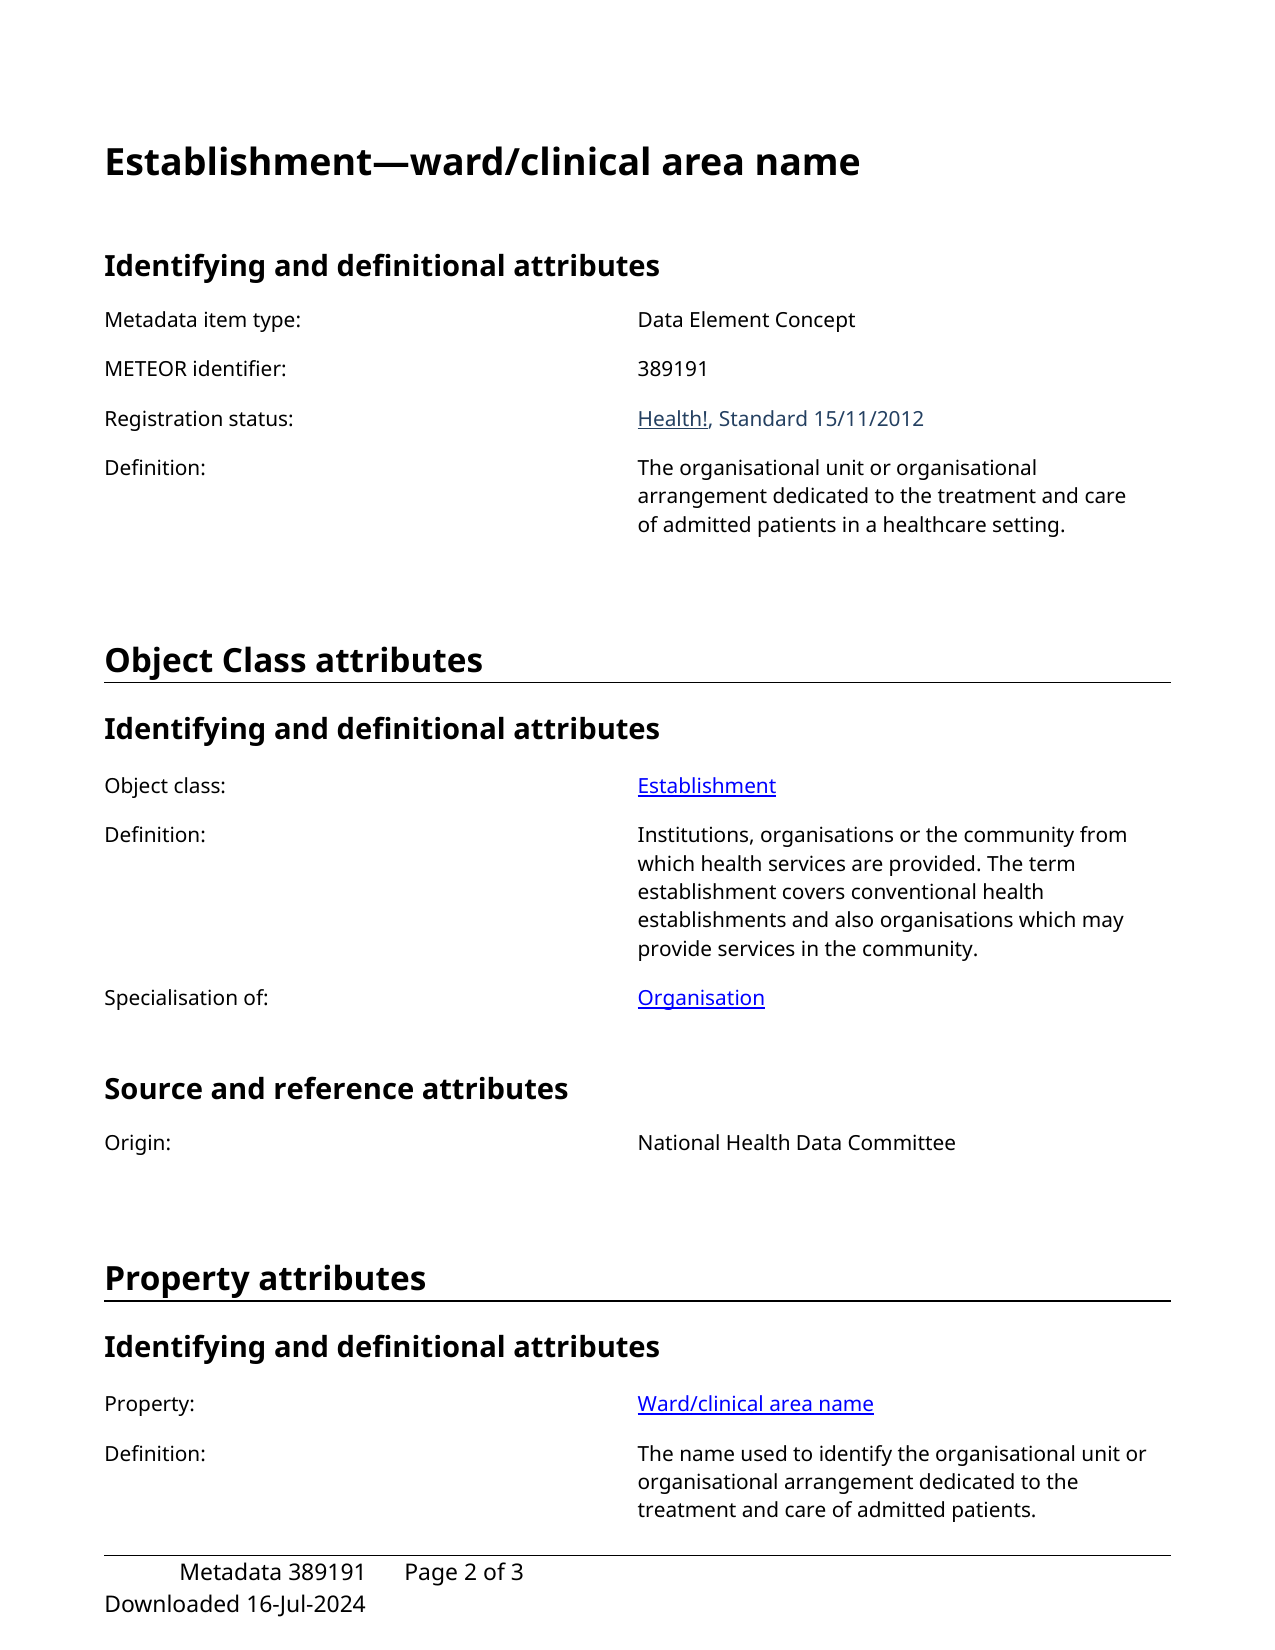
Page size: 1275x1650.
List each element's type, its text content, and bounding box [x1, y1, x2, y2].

table_cell Definition: [93, 443, 626, 549]
table_cell Organisation [626, 973, 1159, 1022]
table_cell National Health Data Committee [626, 1118, 1159, 1167]
subtitle Establishment—ward/clinical area name [104, 135, 1171, 186]
table_cell Registration status: [93, 394, 626, 443]
table_cell Data Element Concept [626, 295, 1159, 344]
table_cell Definition: [93, 1428, 626, 1534]
subtitle Object Class attributes [104, 636, 1171, 682]
table_cell METEOR identifier: [93, 344, 626, 393]
table_cell Definition: [93, 810, 626, 973]
table_cell Institutions, organisations or the community from which health services are provided. The term establishment covers conventional health establishments and also organisations which may provide services in the community. [626, 810, 1159, 973]
table_cell Specialisation of: [93, 973, 626, 1022]
table_cell Metadata item type: [93, 295, 626, 344]
table_cell The organisational unit or organisational arrangement dedicated to the treatment and care of admitted patients in a healthcare setting. [626, 443, 1159, 549]
table_header Establishment [626, 761, 1159, 810]
table_header Property: [93, 1379, 626, 1428]
subtitle Property attributes [104, 1255, 1171, 1300]
table_header Identifying and definitional attributes [93, 199, 1159, 295]
table_cell 389191 [626, 344, 1159, 393]
table_cell Origin: [93, 1118, 626, 1167]
subtitle Identifying and definitional attributes [104, 708, 1171, 748]
table_cell Source and reference attributes [93, 1022, 1159, 1118]
table_header Object class: [93, 761, 626, 810]
table_header Ward/clinical area name [626, 1379, 1159, 1428]
table_cell Health!, Standard 15/11/2012 [626, 394, 1159, 443]
table_cell The name used to identify the organisational unit or organisational arrangement dedicated to the treatment and care of admitted patients. [626, 1428, 1159, 1534]
subtitle Identifying and definitional attributes [104, 1327, 1171, 1366]
